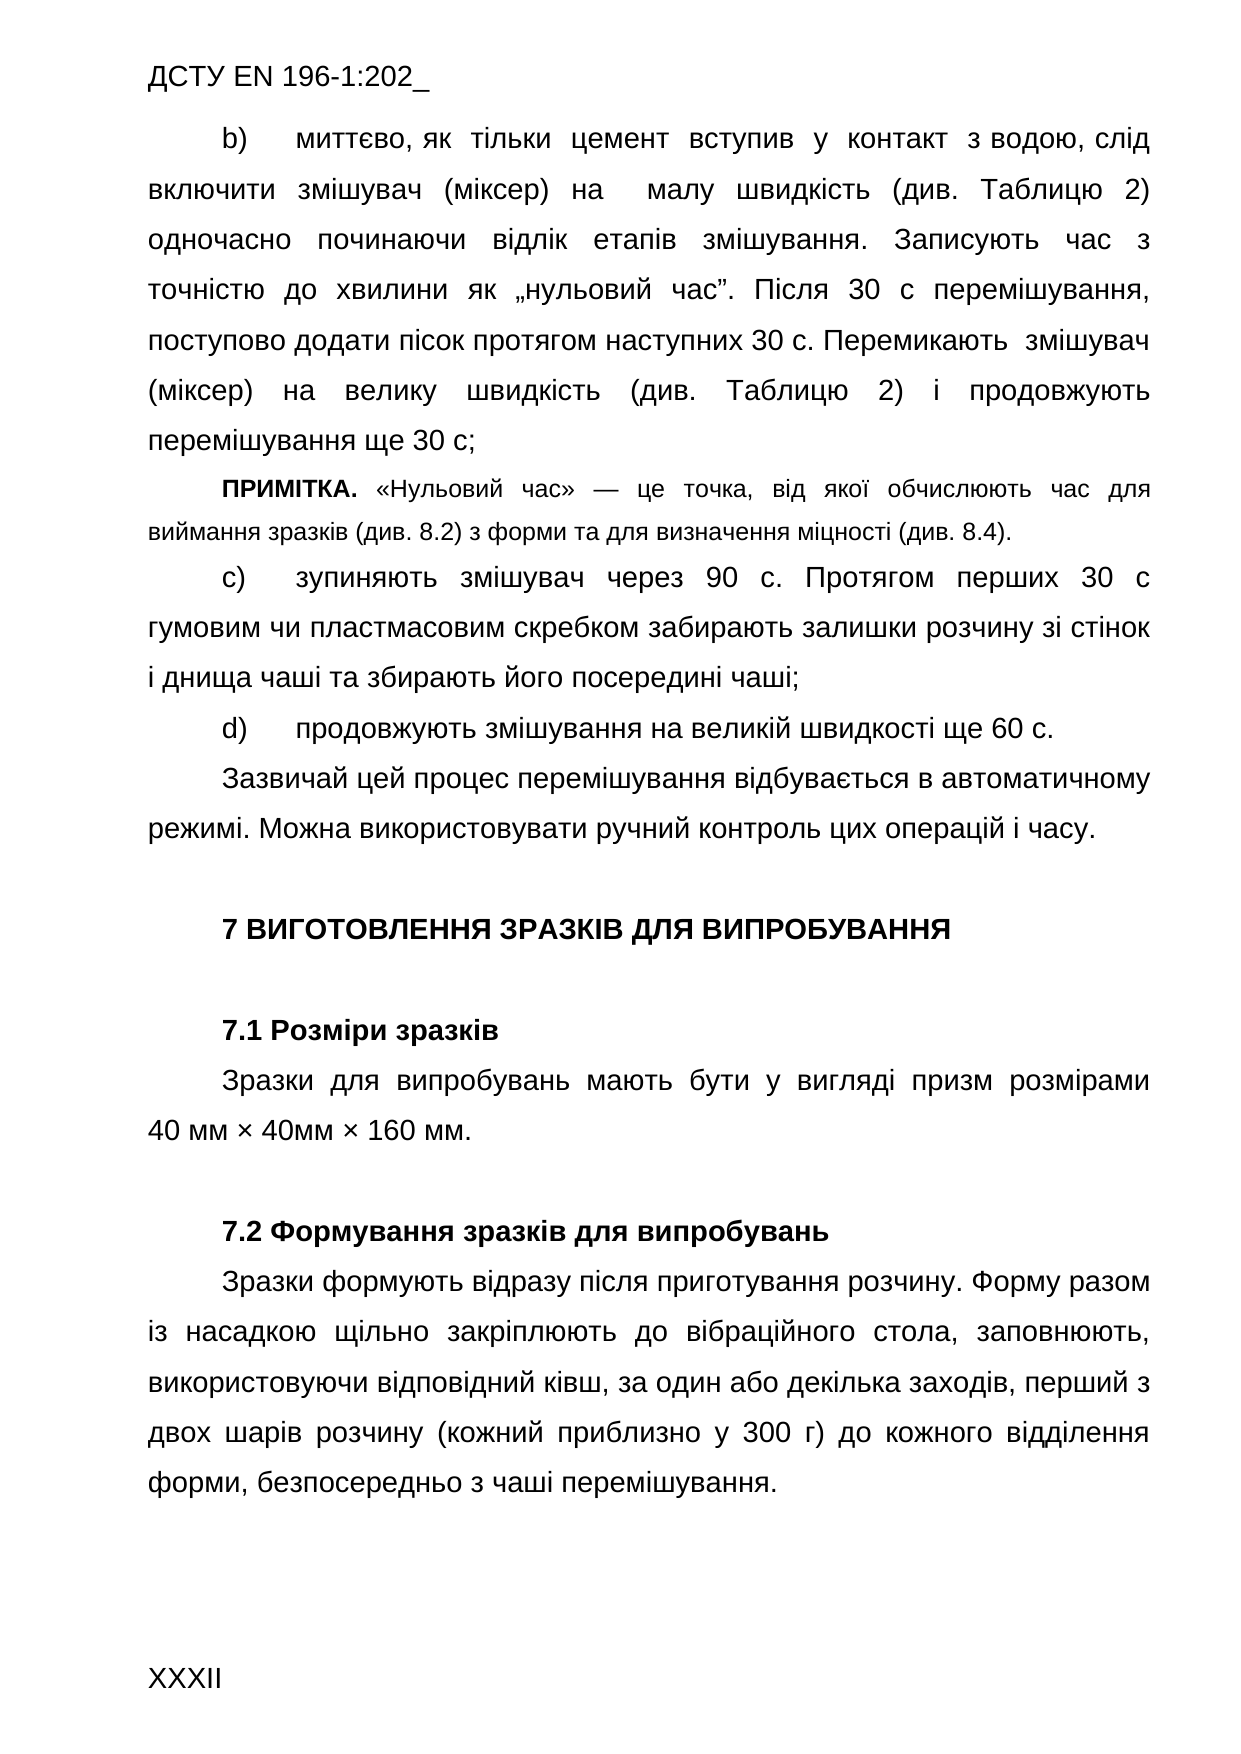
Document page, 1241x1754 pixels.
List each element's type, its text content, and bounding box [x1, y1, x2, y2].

text b) миттєво, як тільки цемент вступив у контакт з водою, слід включити змішувач (міксер) на малу швидкість (див. Таблицю 2) одночасно починаючи відлік етапів змішування. Записують час з точністю до хвилини як „нульовий час”. Після 30 с перемішування, поступово додати пісок протягом наступних 30 с. Перемикають змішувач (міксер) на велику швидкість (див. Таблицю 2) і продовжують перемішування ще 30 с; [148, 121, 1152, 457]
text 7.1 Розміри зразків [148, 1013, 1152, 1046]
text c) зупиняють змішувач через 90 с. Протягом перших 30 с гумовим чи пластмасовим скребком забирають залишки розчину зі стінок і днища чаші та збирають його посередині чаші; [148, 560, 1152, 694]
text Зразки формують відразу після приготування розчину. Форму разом із насадкою щільно закріплюють до вібраційного стола, заповнюють, використовуючи відповідний ківш, за один або декілька заходів, перший з двох шарів розчину (кожний приблизно у 300 г) до кожного відділення форми, безпосередньо з чаші перемішування. [148, 1264, 1152, 1499]
text Зазвичай цей процес перемішування відбувається в автоматичному режимі. Можна використовувати ручний контроль цих операцій і часу. [148, 761, 1152, 845]
text Примітка. «Нульовий час» — це точка, від якої обчислюють час для виймання зразків (див. 8.2) з форми та для визначення міцності (див. 8.4). [148, 473, 1152, 545]
text 7.2 Формування зразків для випробувань [148, 1214, 1152, 1247]
text 7 ВИГОТОВЛЕННЯ ЗРАЗКІВ ДЛЯ ВИПРОБУВАННЯ [148, 912, 1152, 946]
text d) продовжують змішування на великій швидкості ще 60 с. [148, 711, 1152, 744]
text Зразки для випробувань мають бути у вигляді призм розмірами × 40мм × . [148, 1063, 1152, 1147]
